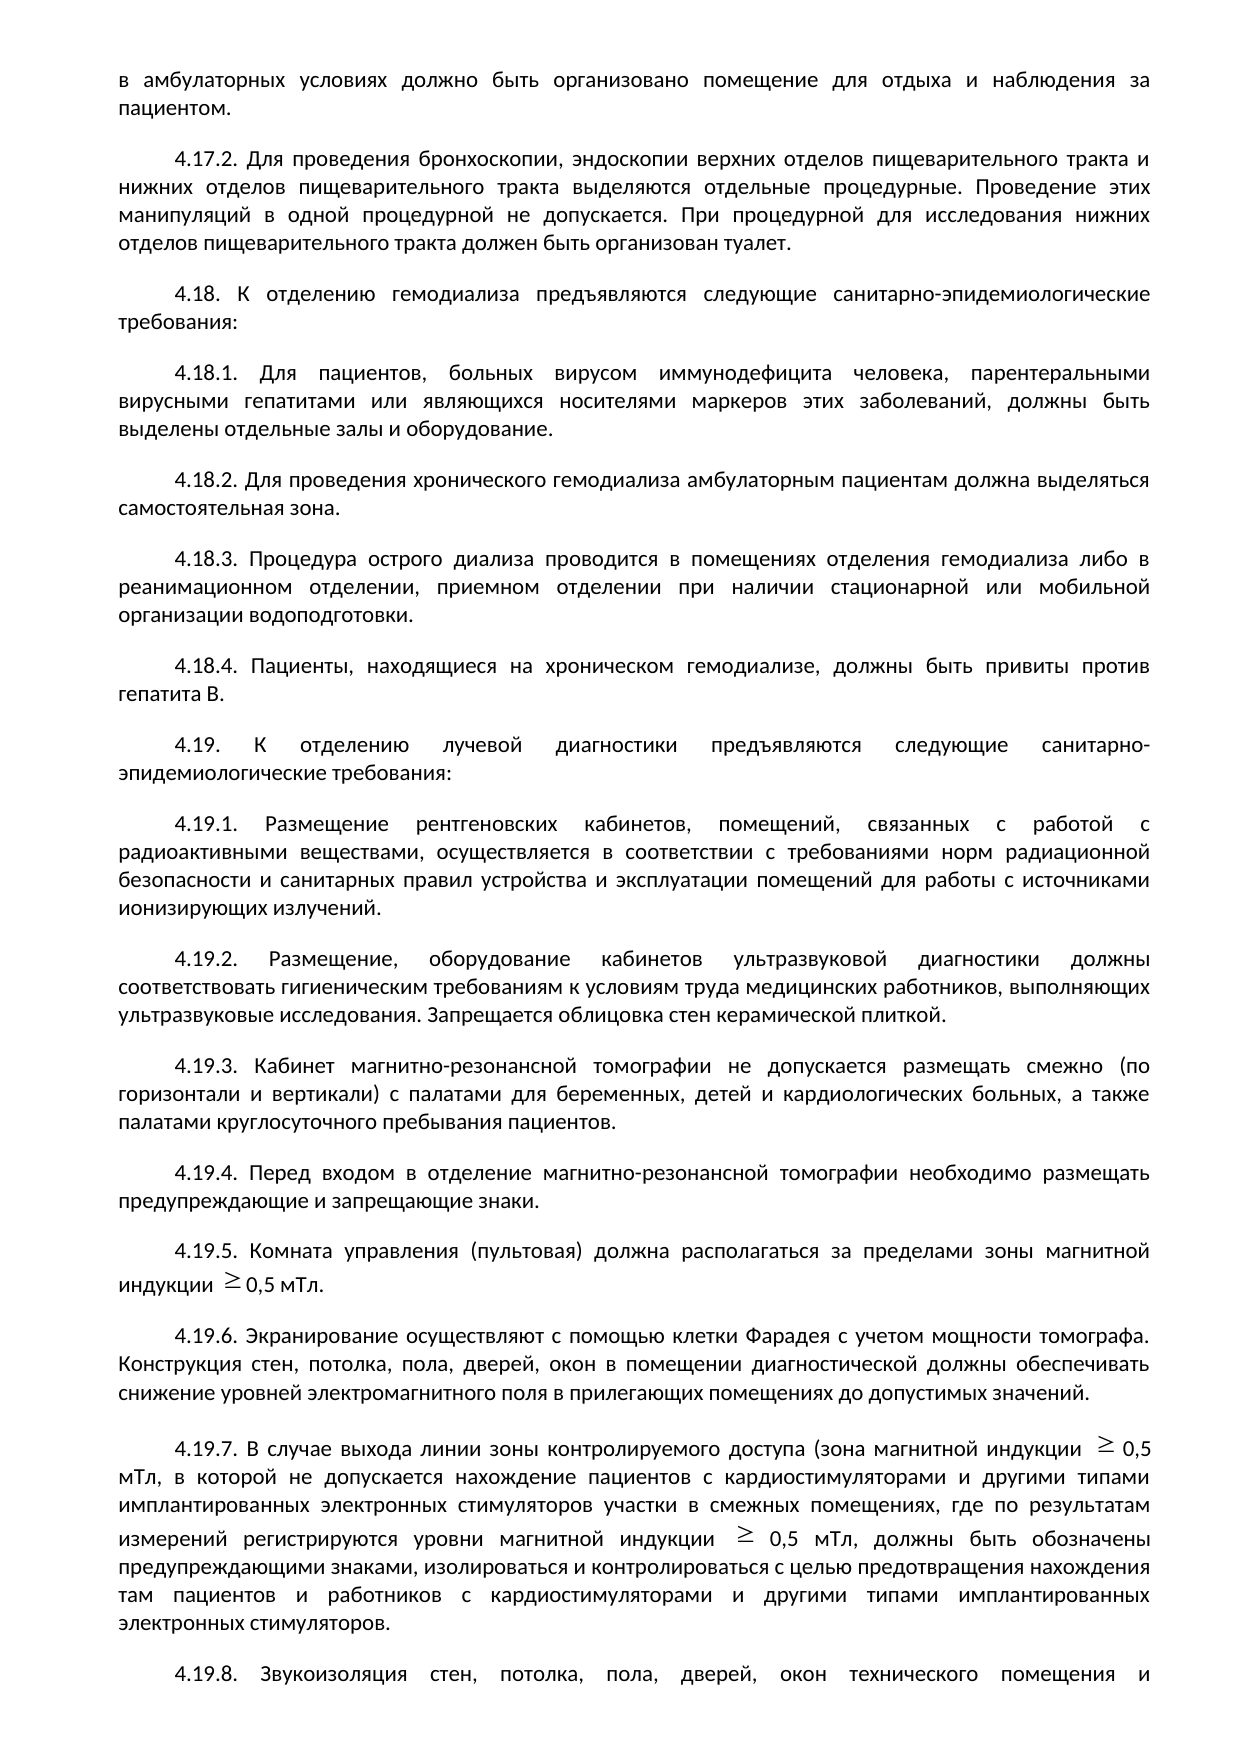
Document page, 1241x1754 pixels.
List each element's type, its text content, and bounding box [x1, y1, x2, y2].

text 4.19.3. Кабинет магнитно-резонансной томографии не допускается размещать смежно (по горизонтали и вертикали) с палатами для беременных, детей и кардиологических больных, а также палатами круглосуточного пребывания пациентов. [118, 1051, 1152, 1135]
text 4.18. К отделению гемодиализа предъявляются следующие санитарно-эпидемиологические требования: [118, 279, 1152, 335]
text 4.18.3. Процедура острого диализа проводится в помещениях отделения гемодиализа либо в реанимационном отделении, приемном отделении при наличии стационарной или мобильной организации водоподготовки. [118, 544, 1152, 628]
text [118, 1659, 1152, 1687]
text 4.18.2. Для проведения хронического гемодиализа амбулаторным пациентам должна выделяться самостоятельная зона. [118, 465, 1152, 521]
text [118, 65, 1152, 121]
text 4.19.6. Экранирование осуществляют с помощью клетки Фарадея с учетом мощности томографа. Конструкция стен, потолка, пола, дверей, окон в помещении диагностической должны обеспечивать снижение уровней электромагнитного поля в прилегающих помещениях до допустимых значений. [118, 1322, 1152, 1406]
text 4.19.1. Размещение рентгеновских кабинетов, помещений, связанных с работой с радиоактивными веществами, осуществляется в соответствии с требованиями норм радиационной безопасности и санитарных правил устройства и эксплуатации помещений для работы с источниками ионизирующих излучений. [118, 809, 1152, 921]
text 4.18.4. Пациенты, находящиеся на хроническом гемодиализе, должны быть привиты против гепатита B. [118, 651, 1152, 707]
text 4.18.1. Для пациентов, больных вирусом иммунодефицита человека, парентеральными вирусными гепатитами или являющихся носителями маркеров этих заболеваний, должны быть выделены отдельные залы и оборудование. [118, 358, 1152, 442]
text 4.19. К отделению лучевой диагностики предъявляются следующие санитарно-эпидемиологические требования: [118, 730, 1152, 786]
text 4.19.4. Перед входом в отделение магнитно-резонансной томографии необходимо размещать предупреждающие и запрещающие знаки. [118, 1158, 1152, 1214]
text 4.19.5. Комната управления (пультовая) должна располагаться за пределами зоны магнитной индукции 0,5 мТл. [118, 1237, 1152, 1299]
text 4.19.2. Размещение, оборудование кабинетов ультразвуковой диагностики должны соответствовать гигиеническим требованиям к условиям труда медицинских работников, выполняющих ультразвуковые исследования. Запрещается облицовка стен керамической плиткой. [118, 944, 1152, 1028]
text 4.17.2. Для проведения бронхоскопии, эндоскопии верхних отделов пищеварительного тракта и нижних отделов пищеварительного тракта выделяются отдельные процедурные. Проведение этих манипуляций в одной процедурной не допускается. При процедурной для исследования нижних отделов пищеварительного тракта должен быть организован туалет. [118, 144, 1152, 256]
text 4.19.7. В случае выхода линии зоны контролируемого доступа (зона магнитной индукции 0,5 мТл, в которой не допускается нахождение пациентов с кардиостимуляторами и другими типами имплантированных электронных стимуляторов участки в смежных помещениях, где по результатам измерений регистрируются уровни магнитной индукции 0,5 мТл, должны быть обозначены предупреждающими знаками, изолироваться и контролироваться с целью предотвращения нахождения там пациентов и работников с кардиостимуляторами и другими типами имплантированных электронных стимуляторов. [118, 1428, 1152, 1637]
